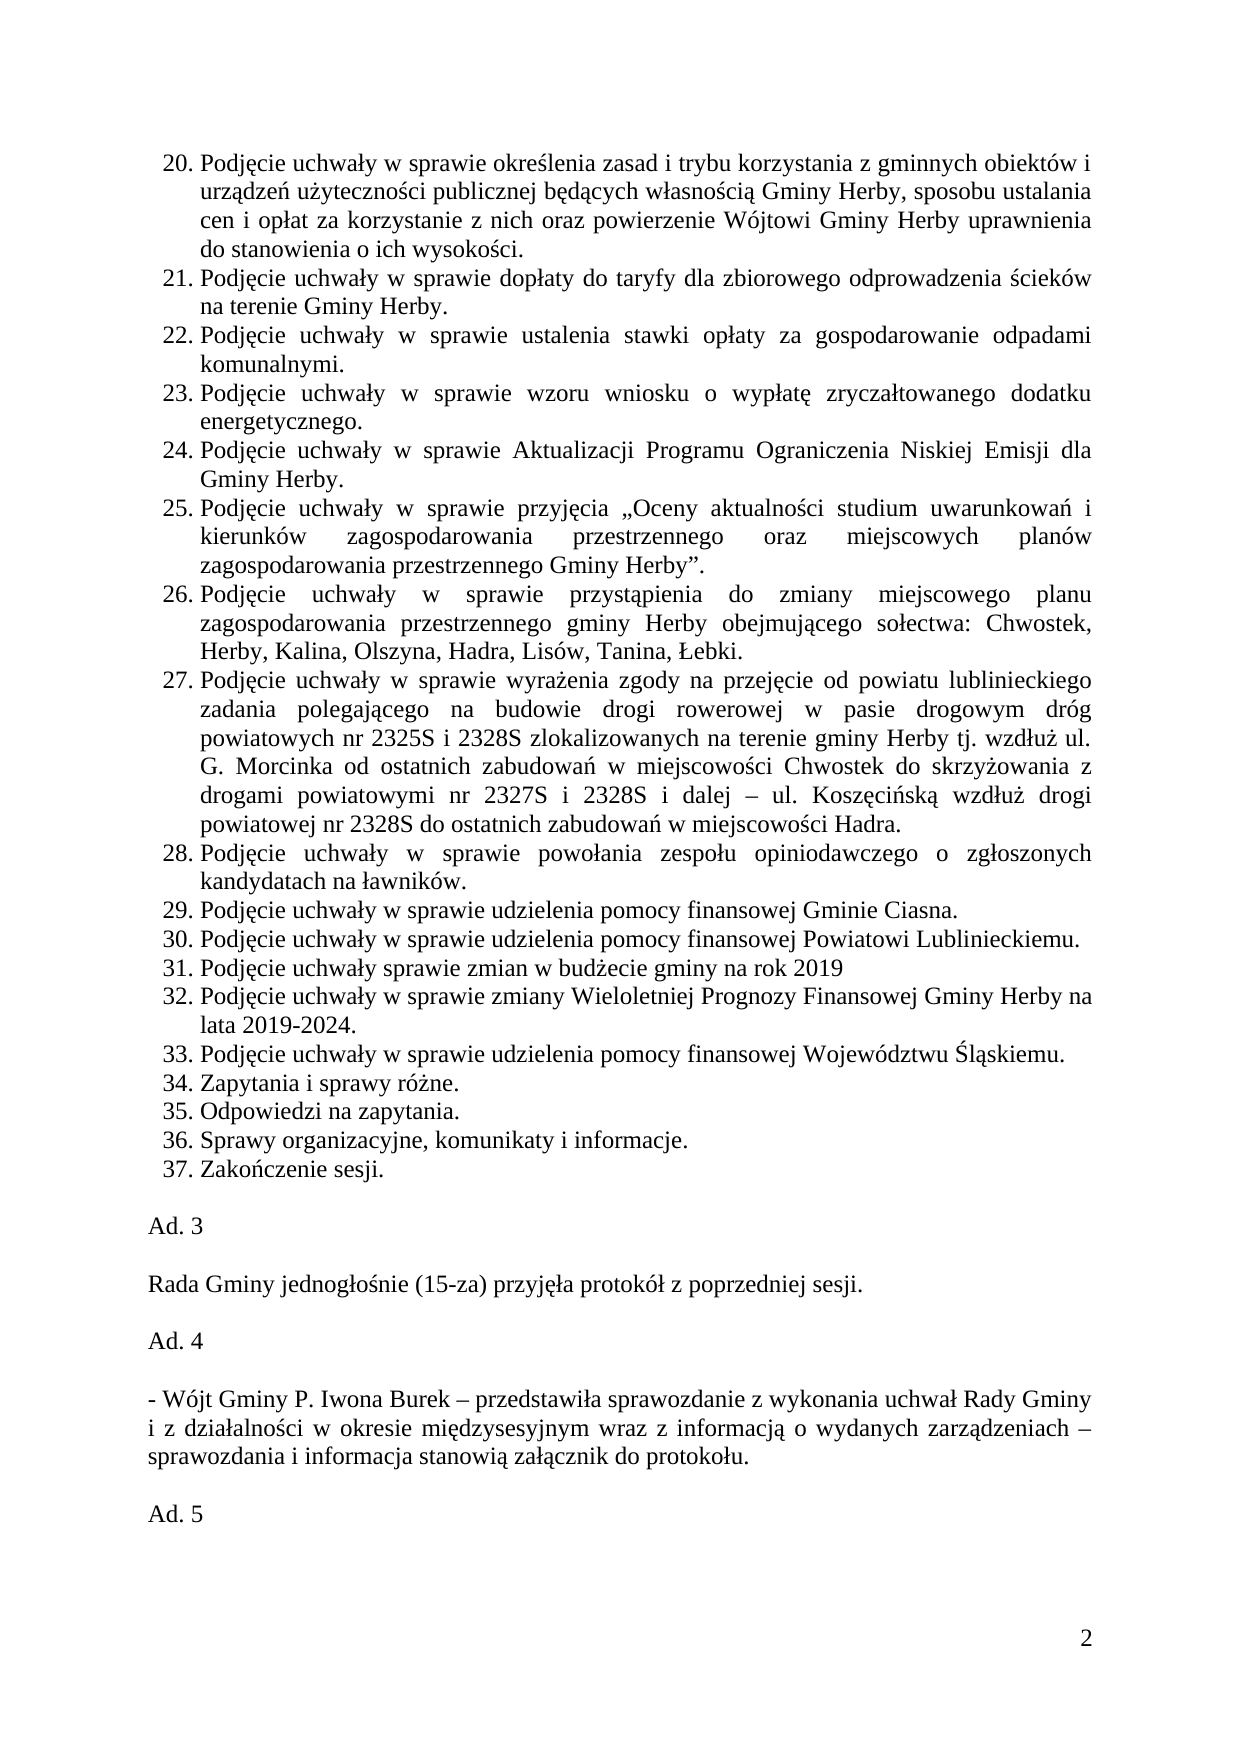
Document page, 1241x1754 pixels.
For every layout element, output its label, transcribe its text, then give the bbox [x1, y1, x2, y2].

list Podjęcie uchwały w sprawie Aktualizacji Programu Ograniczenia Niskiej Emisji dla Gminy Herby. [162, 435, 1093, 493]
text Ad. 5 [148, 1499, 1093, 1528]
list Podjęcie uchwały w sprawie udzielenia pomocy finansowej Województwu Śląskiemu. [162, 1039, 1093, 1068]
list Zapytania i sprawy różne. [162, 1068, 1093, 1096]
list Podjęcie uchwały w sprawie udzielenia pomocy finansowej Powiatowi Lublinieckiemu. [162, 924, 1093, 953]
list Podjęcie uchwały sprawie zmian w budżecie gminy na rok 2019 [162, 953, 1093, 981]
list Podjęcie uchwały w sprawie powołania zespołu opiniodawczego o zgłoszonych kandydatach na ławników. [162, 838, 1093, 895]
list Podjęcie uchwały w sprawie dopłaty do taryfy dla zbiorowego odprowadzenia ścieków na terenie Gminy Herby. [162, 263, 1093, 320]
text Ad. 3 [148, 1211, 1093, 1240]
list Podjęcie uchwały w sprawie przyjęcia „Oceny aktualności studium uwarunkowań i kierunków zagospodarowania przestrzennego oraz miejscowych planów zagospodarowania przestrzennego Gminy Herby”. [162, 493, 1093, 579]
list Podjęcie uchwały w sprawie przystąpienia do zmiany miejscowego planu zagospodarowania przestrzennego gminy Herby obejmującego sołectwa: Chwostek, Herby, Kalina, Olszyna, Hadra, Lisów, Tanina, Łebki. [162, 579, 1093, 665]
list Zakończenie sesji. [162, 1154, 1093, 1183]
list Sprawy organizacyjne, komunikaty i informacje. [162, 1125, 1093, 1154]
list Podjęcie uchwały w sprawie udzielenia pomocy finansowej Gminie Ciasna. [162, 895, 1093, 924]
text Rada Gminy jednogłośnie (15-za) przyjęła protokół z poprzedniej sesji. [148, 1269, 1093, 1298]
list Podjęcie uchwały w sprawie wzoru wniosku o wypłatę zryczałtowanego dodatku energetycznego. [162, 378, 1093, 435]
text Ad. 4 [148, 1326, 1093, 1355]
list Podjęcie uchwały w sprawie wyrażenia zgody na przejęcie od powiatu lublinieckiego zadania polegającego na budowie drogi rowerowej w pasie drogowym dróg powiatowych nr 2325S i 2328S zlokalizowanych na terenie gminy Herby tj. wzdłuż ul. G. Morcinka od ostatnich zabudowań w miejscowości Chwostek do skrzyżowania z drogami powiatowymi nr 2327S i 2328S i dalej – ul. Koszęcińską wzdłuż drogi powiatowej nr 2328S do ostatnich zabudowań w miejscowości Hadra. [162, 665, 1093, 838]
text - Wójt Gminy P. Iwona Burek – przedstawiła sprawozdanie z wykonania uchwał Rady Gminy i z działalności w okresie międzysesyjnym wraz z informacją o wydanych zarządzeniach – sprawozdania i informacja stanowią załącznik do protokołu. [148, 1384, 1093, 1470]
list Podjęcie uchwały w sprawie ustalenia stawki opłaty za gospodarowanie odpadami komunalnymi. [162, 320, 1093, 378]
list Podjęcie uchwały w sprawie określenia zasad i trybu korzystania z gminnych obiektów i urządzeń użyteczności publicznej będących własnością Gminy Herby, sposobu ustalania cen i opłat za korzystanie z nich oraz powierzenie Wójtowi Gminy Herby uprawnienia do stanowienia o ich wysokości. [162, 148, 1093, 263]
list Odpowiedzi na zapytania. [162, 1096, 1093, 1125]
list Podjęcie uchwały w sprawie zmiany Wieloletniej Prognozy Finansowej Gminy Herby na lata 2019-2024. [162, 981, 1093, 1039]
